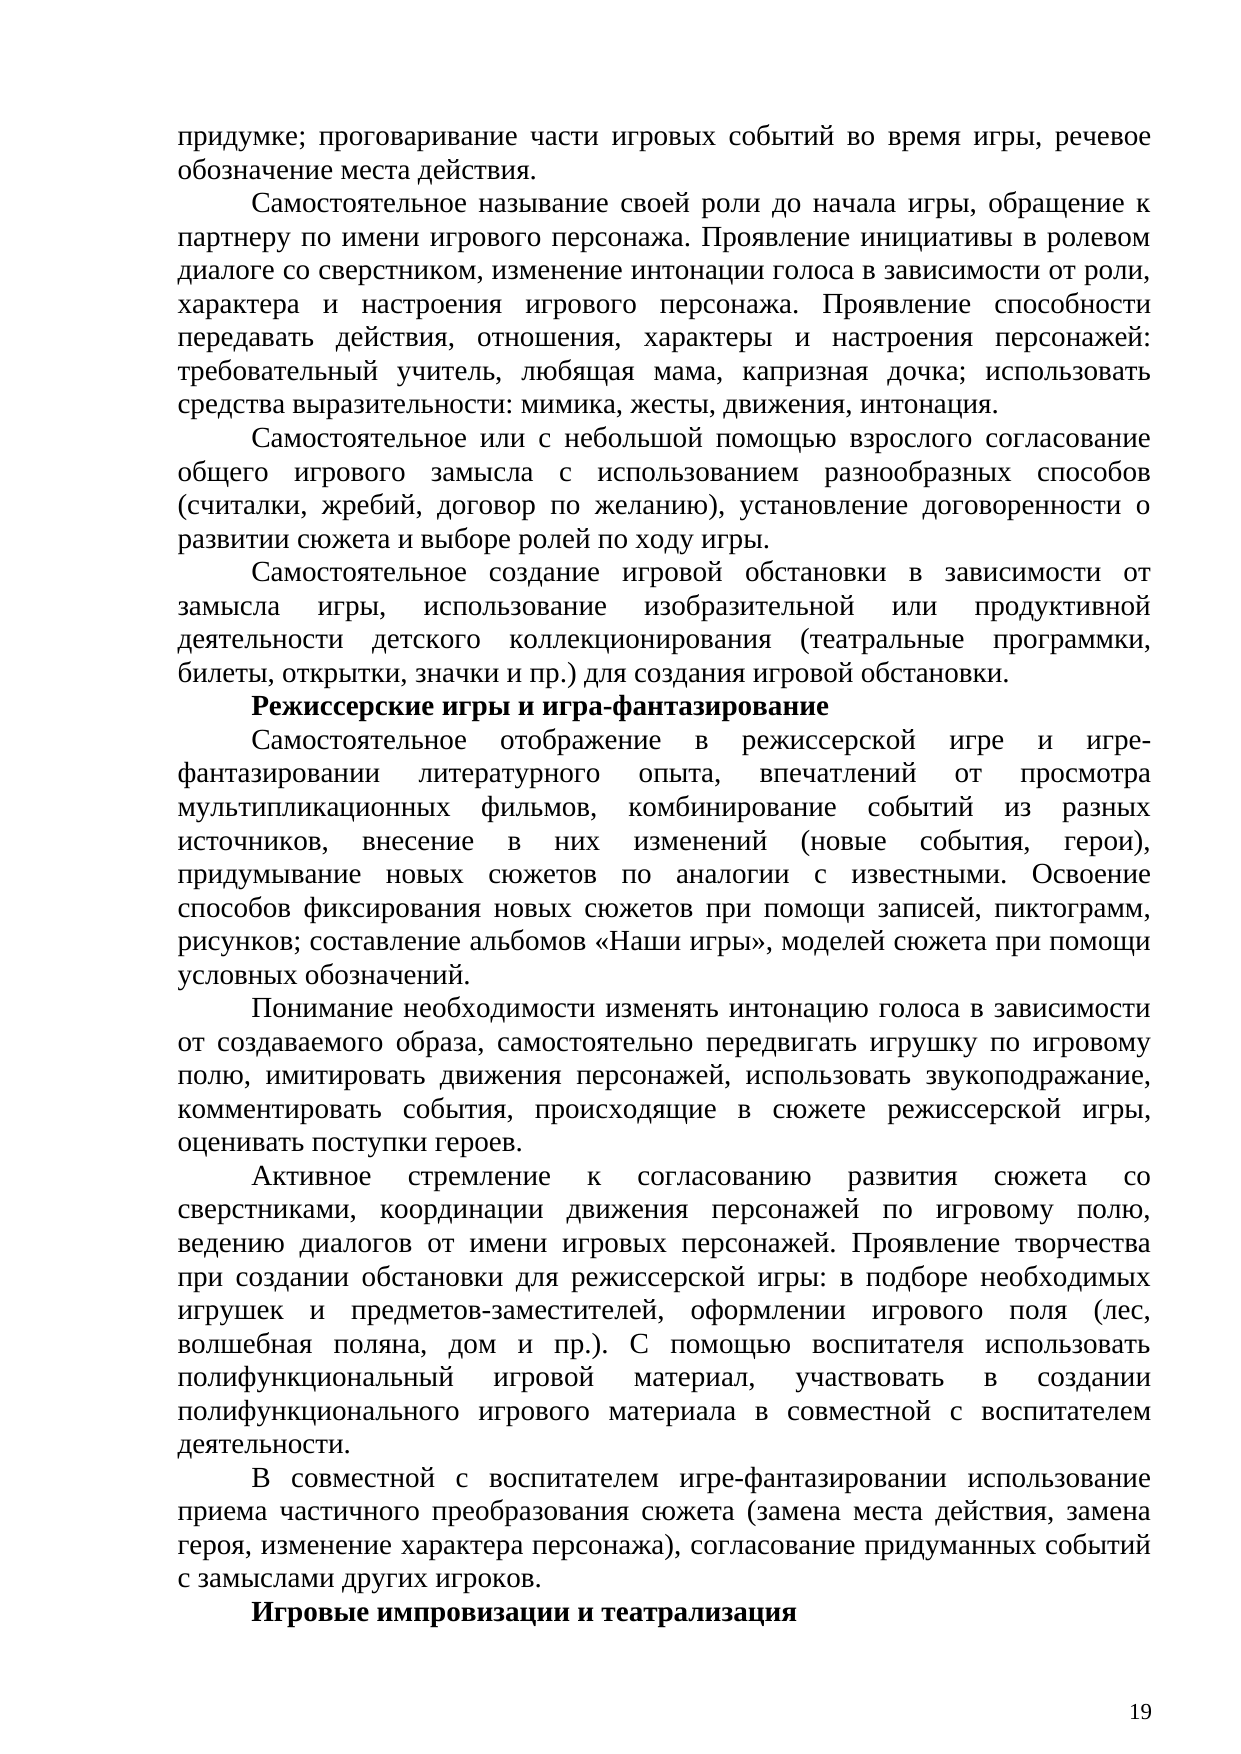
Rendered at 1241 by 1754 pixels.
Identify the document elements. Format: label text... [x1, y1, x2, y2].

text Самостоятельное отображение в режиссерской игре и игре-фантазировании литературного опыта, впечатлений от просмотра мультипликационных фильмов, комбинирование событий из разных источников, внесение в них изменений (новые события, герои), придумывание новых сюжетов по аналогии с известными. Освоение способов фиксирования новых сюжетов при помощи записей, пиктограмм, рисунков; составление альбомов «Наши игры», моделей сюжета при помощи условных обозначений. [177, 722, 1152, 990]
text Самостоятельное создание игровой обстановки в зависимости от замысла игры, использование изобразительной или продуктивной деятельности детского коллекционирования (театральные программки, билеты, открытки, значки и пр.) для создания игровой обстановки. [177, 554, 1152, 688]
text Понимание необходимости изменять интонацию голоса в зависимости от создаваемого образа, самостоятельно передвигать игрушку по игровому полю, имитировать движения персонажей, использовать звукоподражание, комментировать события, происходящие в сюжете режиссерской игры, оценивать поступки героев. [177, 990, 1152, 1158]
text Игровые импровизации и театрализация [177, 1594, 1152, 1628]
text Самостоятельное называние своей роли до начала игры, обращение к партнеру по имени игрового персонажа. Проявление инициативы в ролевом диалоге со сверстником, изменение интонации голоса в зависимости от роли, характера и настроения игрового персонажа. Проявление способности передавать действия, отношения, характеры и настроения персонажей: требовательный учитель, любящая мама, капризная дочка; использовать средства выразительности: мимика, жесты, движения, интонация. [177, 185, 1152, 420]
text Режиссерские игры и игра-фантазирование [177, 688, 1152, 722]
text Активное стремление к согласованию развития сюжета со сверстниками, координации движения персонажей по игровому полю, ведению диалогов от имени игровых персонажей. Проявление творчества при создании обстановки для режиссерской игры: в подборе необходимых игрушек и предметов-заместителей, оформлении игрового поля (лес, волшебная поляна, дом и пр.). С помощью воспитателя использовать полифункциональный игровой материал, участвовать в создании полифункционального игрового материала в совместной с воспитателем деятельности. [177, 1158, 1152, 1460]
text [177, 118, 1152, 185]
text Самостоятельное или с небольшой помощью взрослого согласование общего игрового замысла с использованием разнообразных способов (считалки, жребий, договор по желанию), установление договоренности о развитии сюжета и выборе ролей по ходу игры. [177, 420, 1152, 554]
text В совместной с воспитателем игре-фантазировании использование приема частичного преобразования сюжета (замена места действия, замена героя, изменение характера персонажа), согласование придуманных событий с замыслами других игроков. [177, 1460, 1152, 1594]
